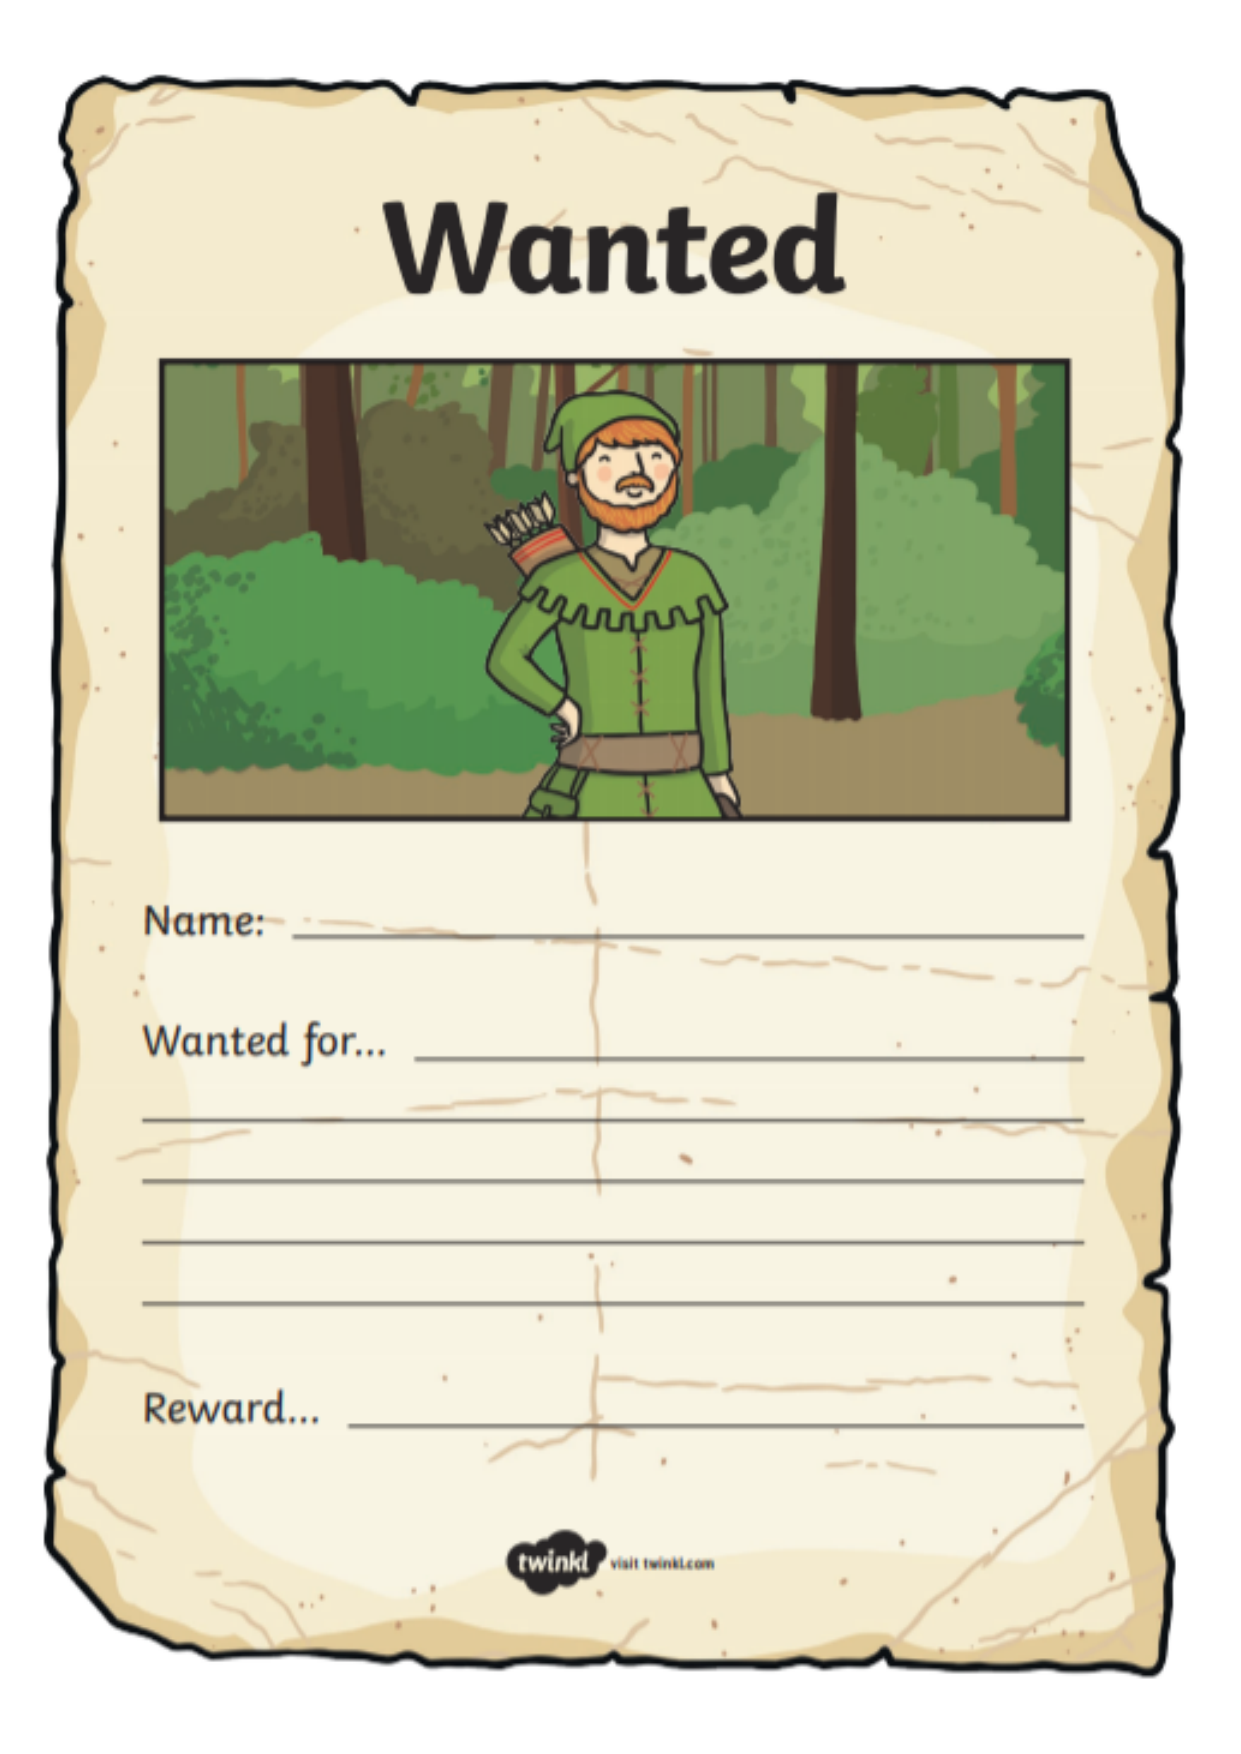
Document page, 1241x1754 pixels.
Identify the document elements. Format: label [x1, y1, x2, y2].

picture [40, 59, 1195, 1692]
